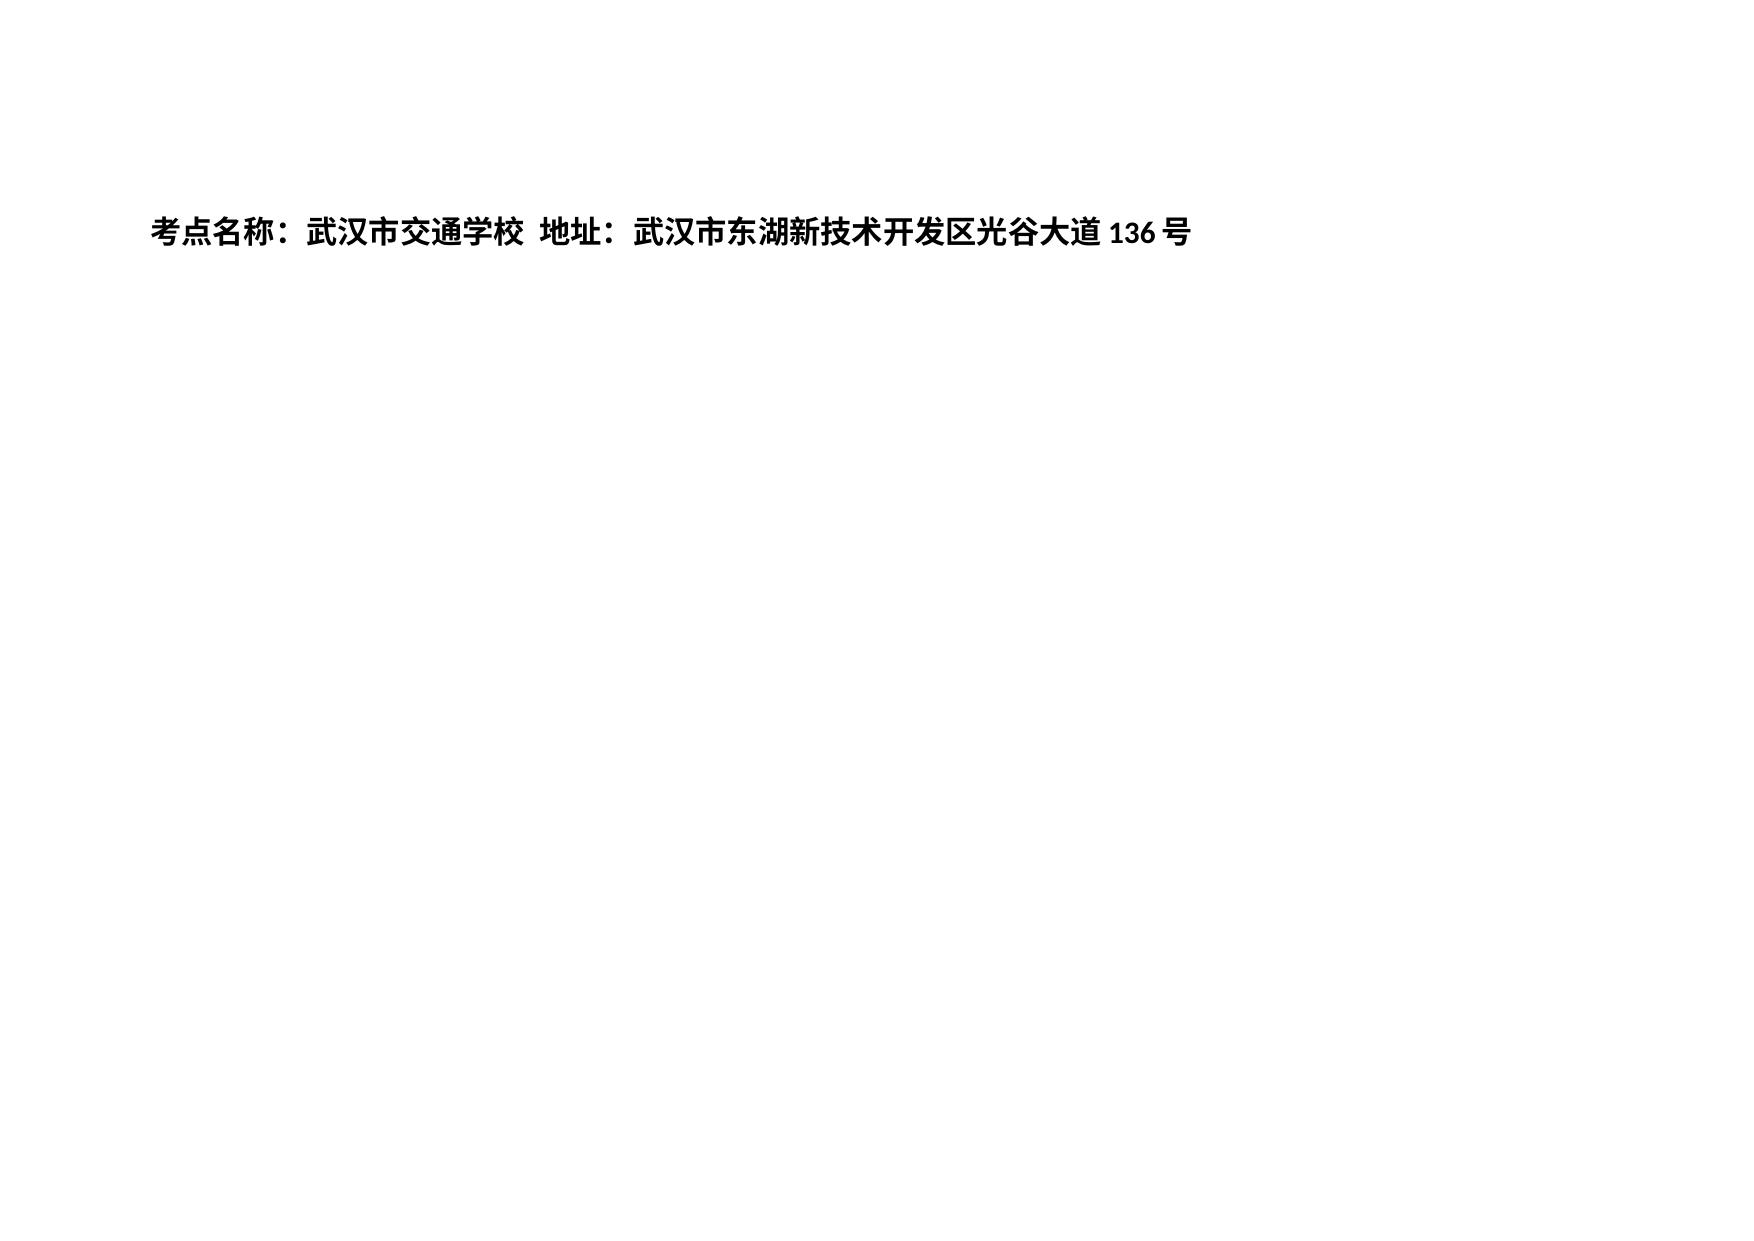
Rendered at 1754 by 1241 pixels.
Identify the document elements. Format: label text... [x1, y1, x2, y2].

subtitle 考点名称：武汉市交通学校 地址：武汉市东湖新技术开发区光谷大道136号 [150, 198, 1604, 263]
